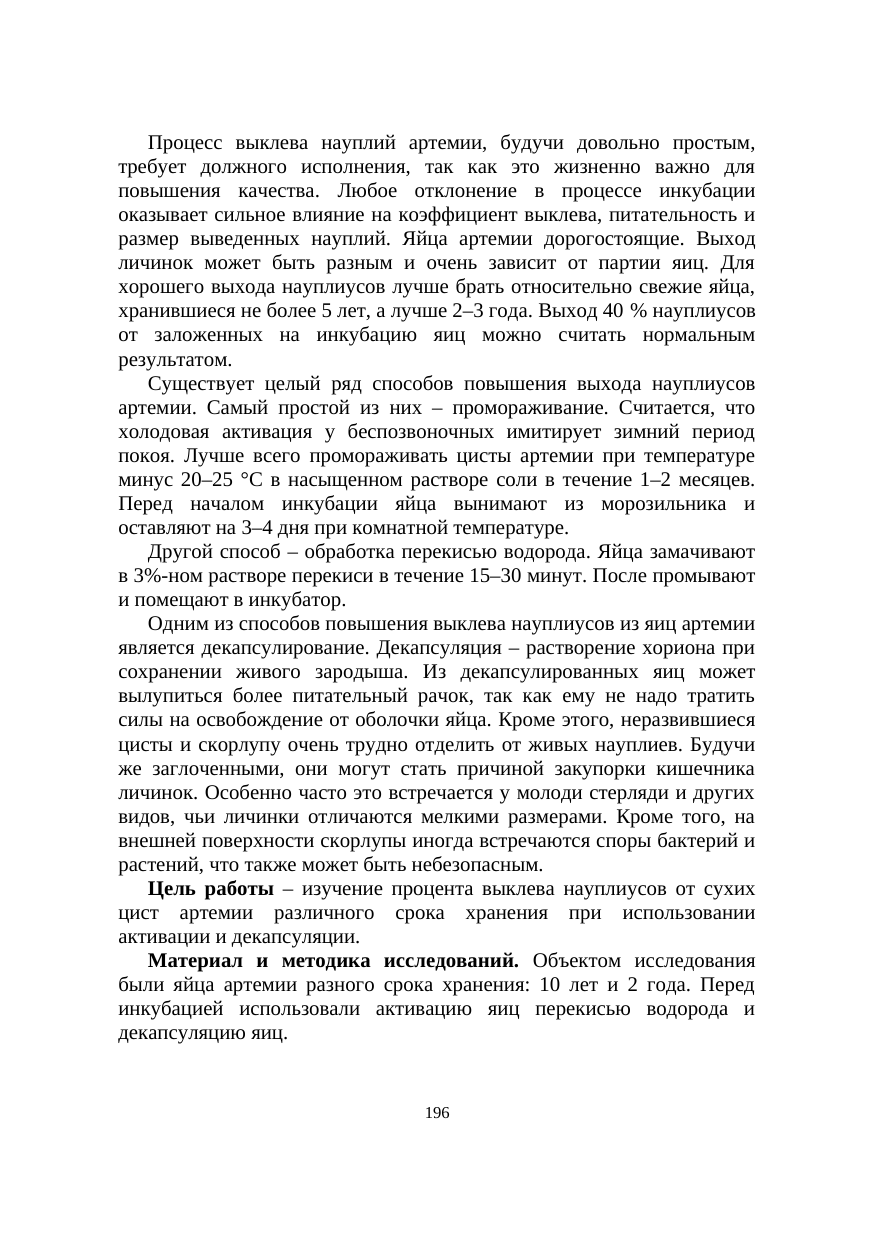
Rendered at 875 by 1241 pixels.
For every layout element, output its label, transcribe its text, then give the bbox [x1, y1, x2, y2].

text Цель работы – изучение процента выклева науплиусов от сухих цист артемии различного срока хранения при использовании активации и декапсуляции. [118, 876, 756, 948]
text Существует целый ряд способов повышения выхода науплиусов артемии. Самый простой из них – промораживание. Считается, что холодовая активация у беспозвоночных имитирует зимний период покоя. Лучше всего промораживать цисты артемии при температуре минус 20–25 °С в насыщенном растворе соли в течение 1–2 месяцев. Перед началом инкубации яйца вынимают из морозильника и оставляют на 3–4 дня при комнатной температуре. [118, 371, 756, 539]
text Материал и методика исследований. Объектом исследования были яйца артемии разного срока хранения: 10 лет и 2 года. Перед инкубацией использовали активацию яиц перекисью водорода и декапсуляцию яиц. [118, 948, 756, 1044]
text Одним из способов повышения выклева науплиусов из яиц артемии является декапсулирование. Декапсуляция – растворение хориона при сохранении живого зародыша. Из декапсулированных яиц может вылупиться более питательный рачок, так как ему не надо тратить силы на освобождение от оболочки яйца. Кроме этого, неразвившиеся цисты и скорлупу очень трудно отделить от живых науплиев. Будучи же заглоченными, они могут стать причиной закупорки кишечника личинок. Особенно часто это встречается у молоди стерляди и других видов, чьи личинки отличаются мелкими размерами. Кроме того, на внешней поверхности скорлупы иногда встречаются споры бактерий и растений, что также может быть небезопасным. [118, 611, 756, 876]
text Другой способ – обработка перекисью водорода. Яйца замачивают в 3%-ном растворе перекиси в течение 15–30 минут. После промывают и помещают в инкубатор. [118, 539, 756, 611]
text Процесс выклева науплий артемии, будучи довольно простым, требует должного исполнения, так как это жизненно важно для повышения качества. Любое отклонение в процессе инкубации оказывает сильное влияние на коэффициент выклева, питательность и размер выведенных науплий. Яйца артемии дорогостоящие. Выход личинок может быть разным и очень зависит от партии яиц. Для хорошего выхода науплиусов лучше брать относительно свежие яйца, хранившиеся не более 5 лет, а лучше 2–3 года. Выход 40 % науплиусов от заложенных на инкубацию яиц можно считать нормальным результатом. [118, 130, 756, 371]
